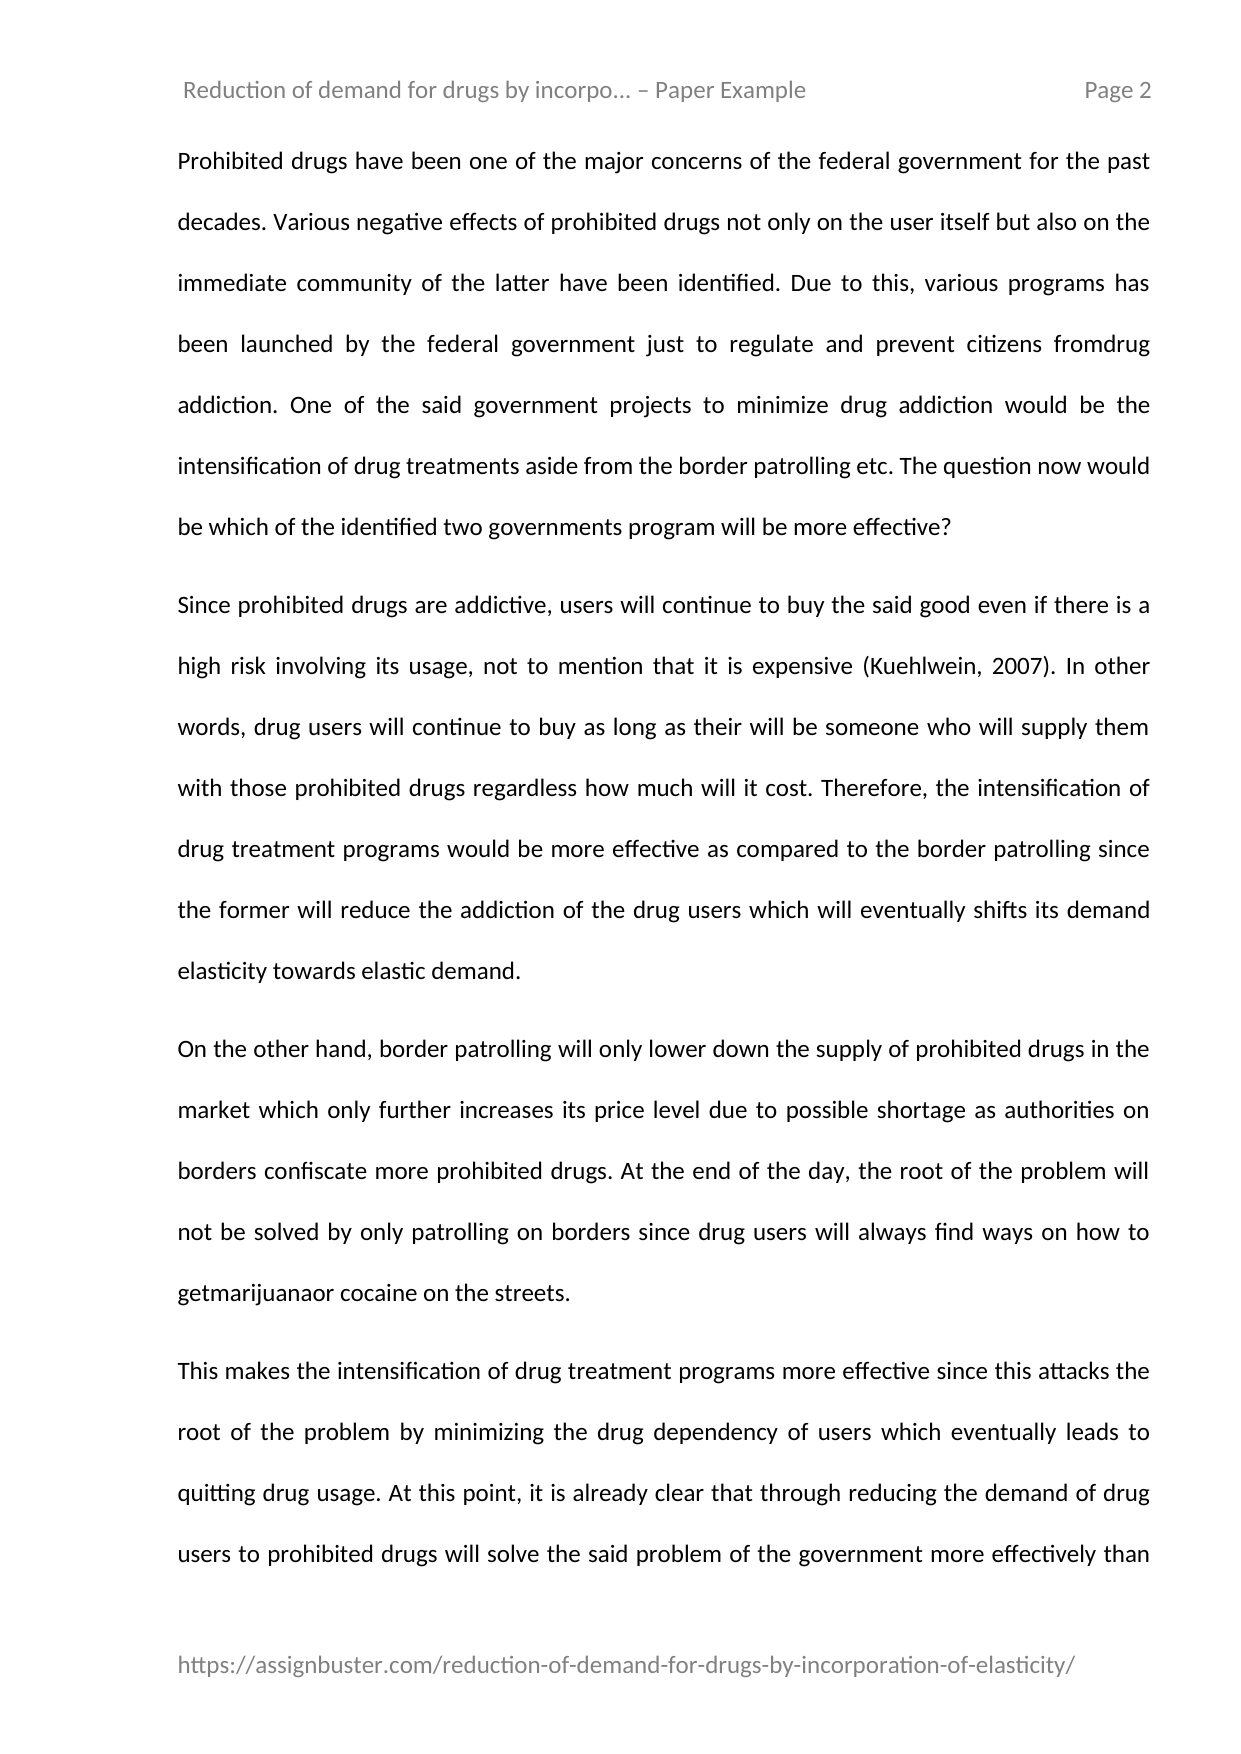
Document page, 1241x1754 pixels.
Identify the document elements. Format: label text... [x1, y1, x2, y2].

text On the other hand, border patrolling will only lower down the supply of prohibited drugs in the market which only further increases its price level due to possible shortage as authorities on borders confiscate more prohibited drugs. At the end of the day, the root of the problem will not be solved by only patrolling on borders since drug users will always find ways on how to getmarijuanaor cocaine on the streets. [177, 1033, 1152, 1308]
text Prohibited drugs have been one of the major concerns of the federal government for the past decades. Various negative effects of prohibited drugs not only on the user itself but also on the immediate community of the latter have been identified. Due to this, various programs has been launched by the federal government just to regulate and prevent citizens fromdrug addiction. One of the said government projects to minimize drug addiction would be the intensification of drug treatments aside from the border patrolling etc. The question now would be which of the identified two governments program will be more effective? [177, 145, 1152, 542]
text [177, 1355, 1152, 1568]
text Since prohibited drugs are addictive, users will continue to buy the said good even if there is a high risk involving its usage, not to mention that it is expensive (Kuehlwein, 2007). In other words, drug users will continue to buy as long as their will be someone who will supply them with those prohibited drugs regardless how much will it cost. Therefore, the intensification of drug treatment programs would be more effective as compared to the border patrolling since the former will reduce the addiction of the drug users which will eventually shifts its demand elasticity towards elastic demand. [177, 589, 1152, 986]
